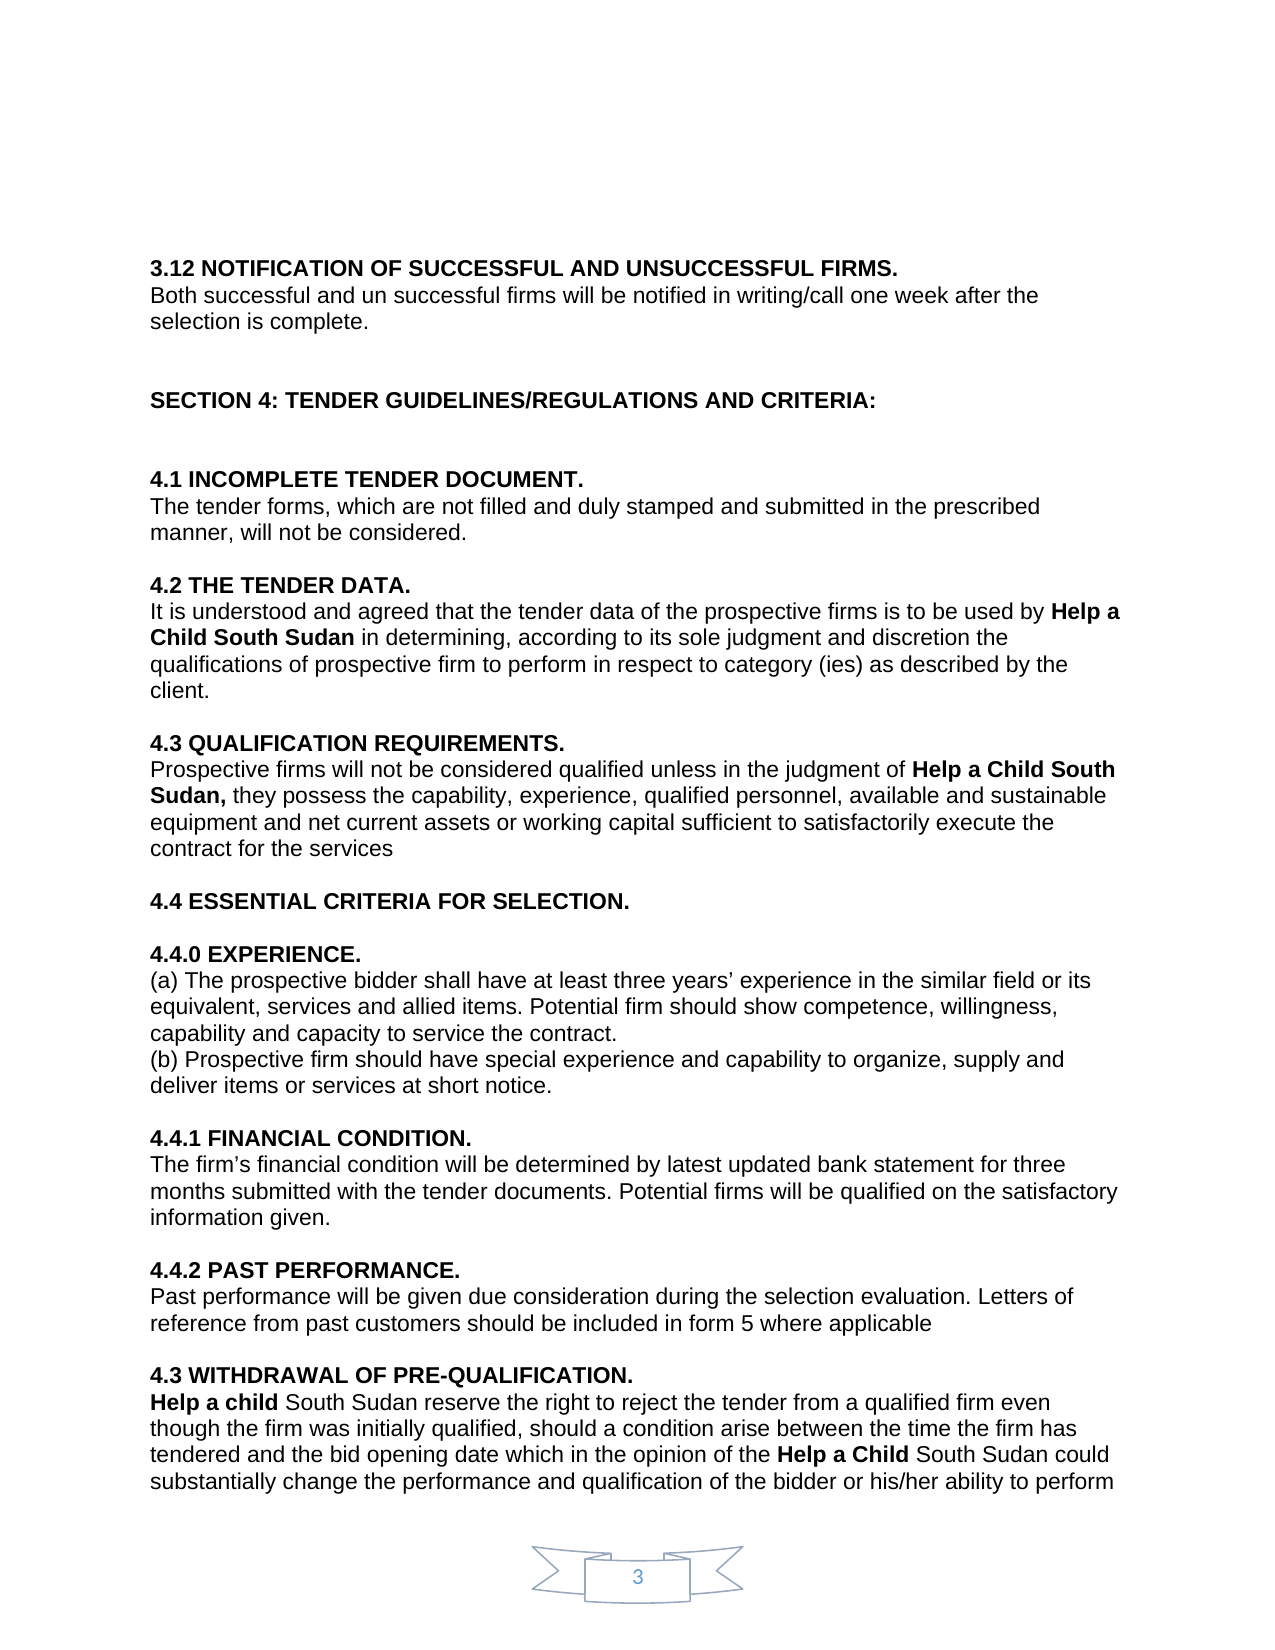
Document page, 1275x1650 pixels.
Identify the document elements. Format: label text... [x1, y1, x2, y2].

text 4.1 INCOMPLETE TENDER DOCUMENT. [150, 466, 1125, 493]
text 4.4.0 EXPERIENCE. [150, 941, 1125, 967]
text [150, 1389, 1125, 1494]
text 4.4 ESSENTIAL CRITERIA FOR SELECTION. [150, 888, 1125, 914]
text 4.3 QUALIFICATION REQUIREMENTS. [150, 730, 1125, 756]
text 4.3 WITHDRAWAL OF PRE-QUALIFICATION. [150, 1362, 1125, 1389]
text The tender forms, which are not filled and duly stamped and submitted in the prescribed manner, will not be considered. [150, 493, 1125, 545]
text 4.4.2 PAST PERFORMANCE. [150, 1257, 1125, 1283]
text (b) Prospective firm should have special experience and capability to organize, supply and deliver items or services at short notice. [150, 1046, 1125, 1099]
text SECTION 4: TENDER GUIDELINES/REGULATIONS AND CRITERIA: [150, 387, 1125, 413]
text 4.2 THE TENDER DATA. [150, 572, 1125, 598]
text 4.4.1 FINANCIAL CONDITION. [150, 1125, 1125, 1151]
text Both successful and un successful firms will be notified in writing/call one week after the selection is complete. [150, 282, 1125, 334]
text It is understood and agreed that the tender data of the prospective firms is to be used by Help a Child South Sudan in determining, according to its sole judgment and discretion the qualifications of prospective firm to perform in respect to category (ies) as described by the client. [150, 598, 1125, 703]
text (a) The prospective bidder shall have at least three years’ experience in the similar field or its equivalent, services and allied items. Potential firm should show competence, willingness, capability and capacity to service the contract. [150, 967, 1125, 1046]
text Prospective firms will not be considered qualified unless in the judgment of Help a Child South Sudan, they possess the capability, experience, qualified personnel, available and sustainable equipment and net current assets or working capital sufficient to satisfactorily execute the contract for the services [150, 756, 1125, 862]
text Past performance will be given due consideration during the selection evaluation. Letters of reference from past customers should be included in form 5 where applicable [150, 1283, 1125, 1336]
text 3.12 NOTIFICATION OF SUCCESSFUL AND UNSUCCESSFUL FIRMS. [150, 255, 1125, 282]
text The firm’s financial condition will be determined by latest updated bank statement for three months submitted with the tender documents. Potential firms will be qualified on the satisfactory information given. [150, 1151, 1125, 1231]
